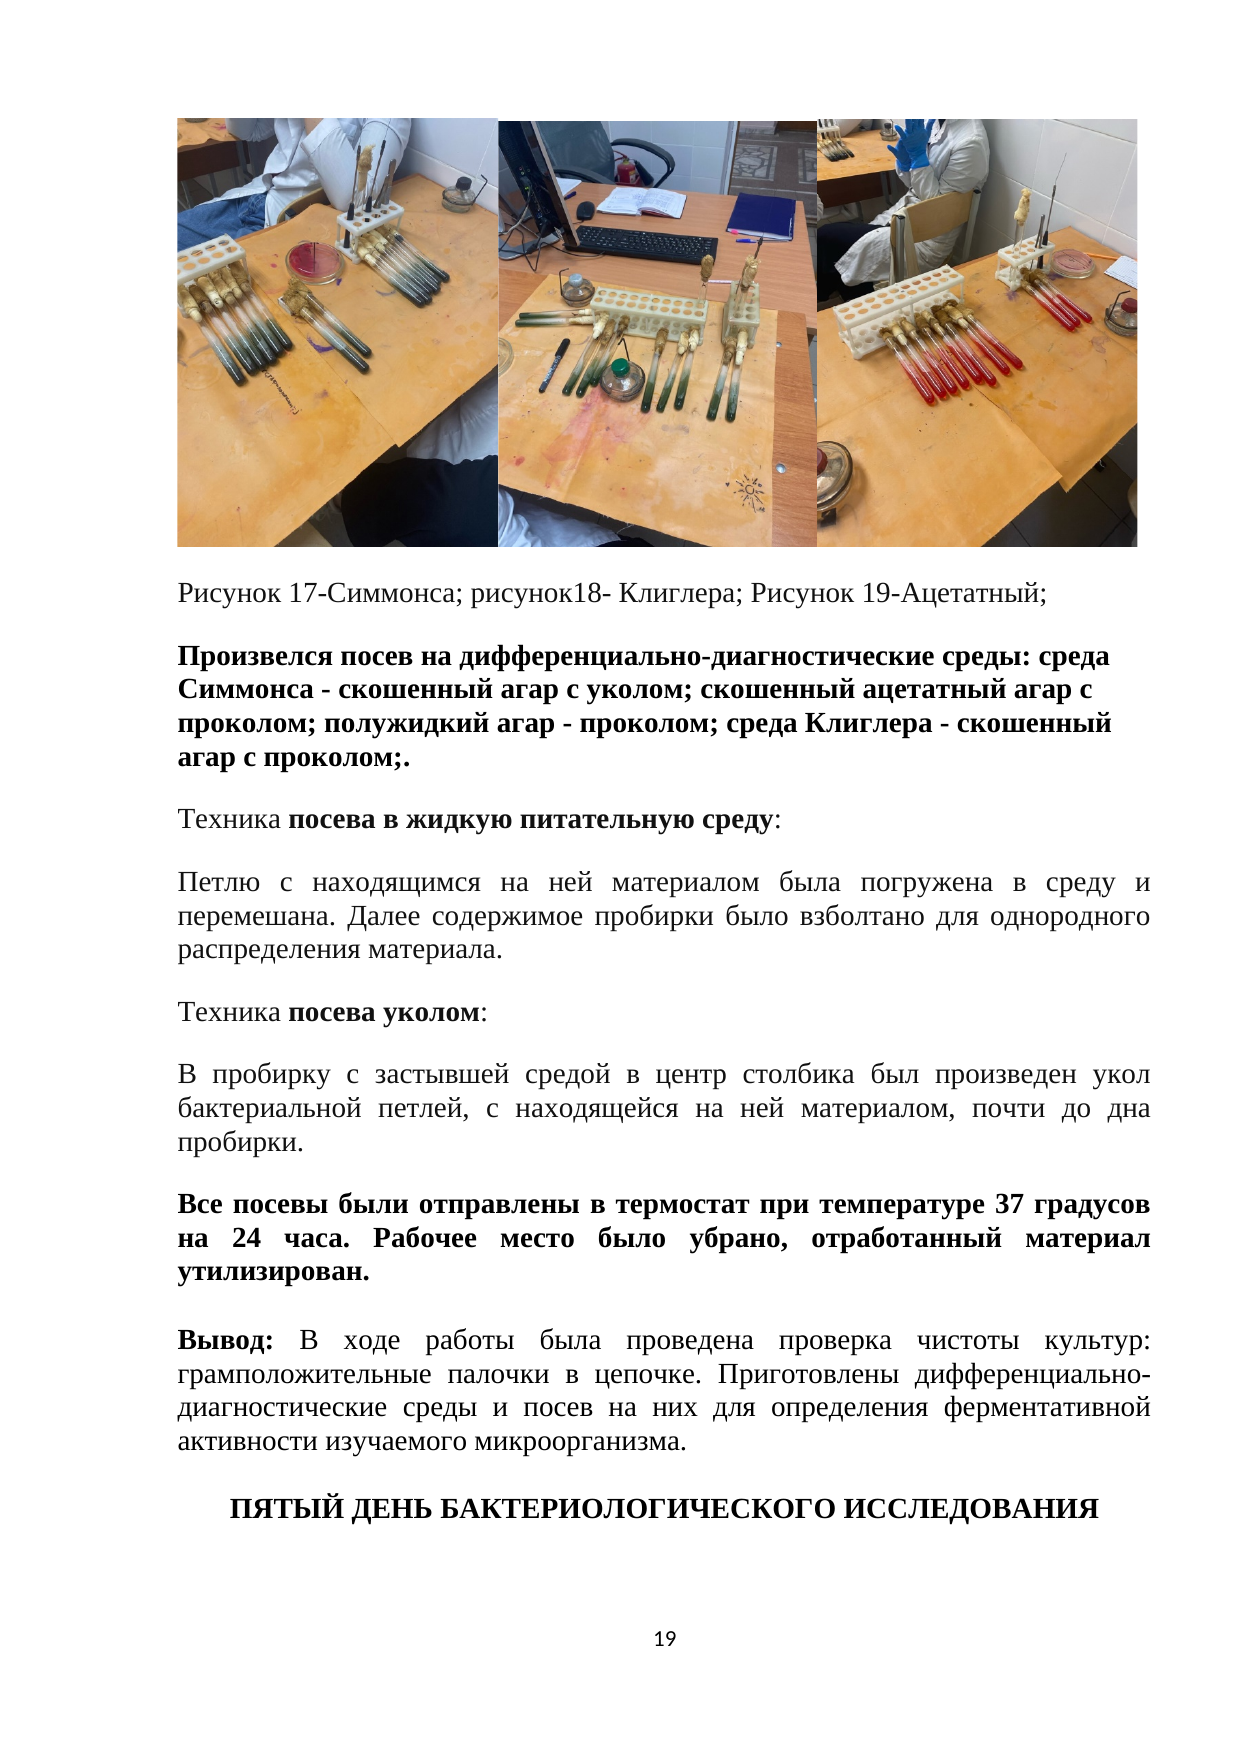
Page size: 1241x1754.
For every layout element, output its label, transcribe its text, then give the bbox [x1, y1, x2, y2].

text Произвелся посев на дифференциально-диагностические среды: среда Симмонса - скошенный агар с уколом; скошенный ацетатный агар с проколом; полужидкий агар - проколом; среда Клиглера - скошенный агар с проколом;. [177, 638, 1152, 772]
subtitle ПЯТЫЙ ДЕНЬ БАКТЕРИОЛОГИЧЕСКОГО ИССЛЕДОВАНИЯ [177, 1492, 1152, 1525]
text Рисунок 17-Симмонса; рисунок18- Клиглера; Рисунок 19-Ацетатный; [177, 575, 1152, 609]
text Техника посева уколом: [177, 994, 1152, 1027]
text В пробирку с застывшей средой в центр столбика был произведен укол бактериальной петлей, с находящейся на ней материалом, почти до дна пробирки. [177, 1057, 1152, 1157]
picture [177, 118, 1138, 547]
text Вывод: В ходе работы была проведена проверка чистоты культур: грамположительные палочки в цепочке. Приготовлены дифференциально-диагностические среды и посев на них для определения ферментативной активности изучаемого микроорганизма. [177, 1322, 1152, 1456]
text Все посевы были отправлены в термостат при температуре 37 градусов на 24 часа. Рабочее место было убрано, отработанный материал утилизирован. [177, 1186, 1152, 1287]
text Техника посева в жидкую питательную среду: [177, 801, 1152, 835]
text Петлю с находящимся на ней материалом была погружена в среду и перемешана. Далее содержимое пробирки было взболтано для однородного распределения материала. [177, 864, 1152, 965]
